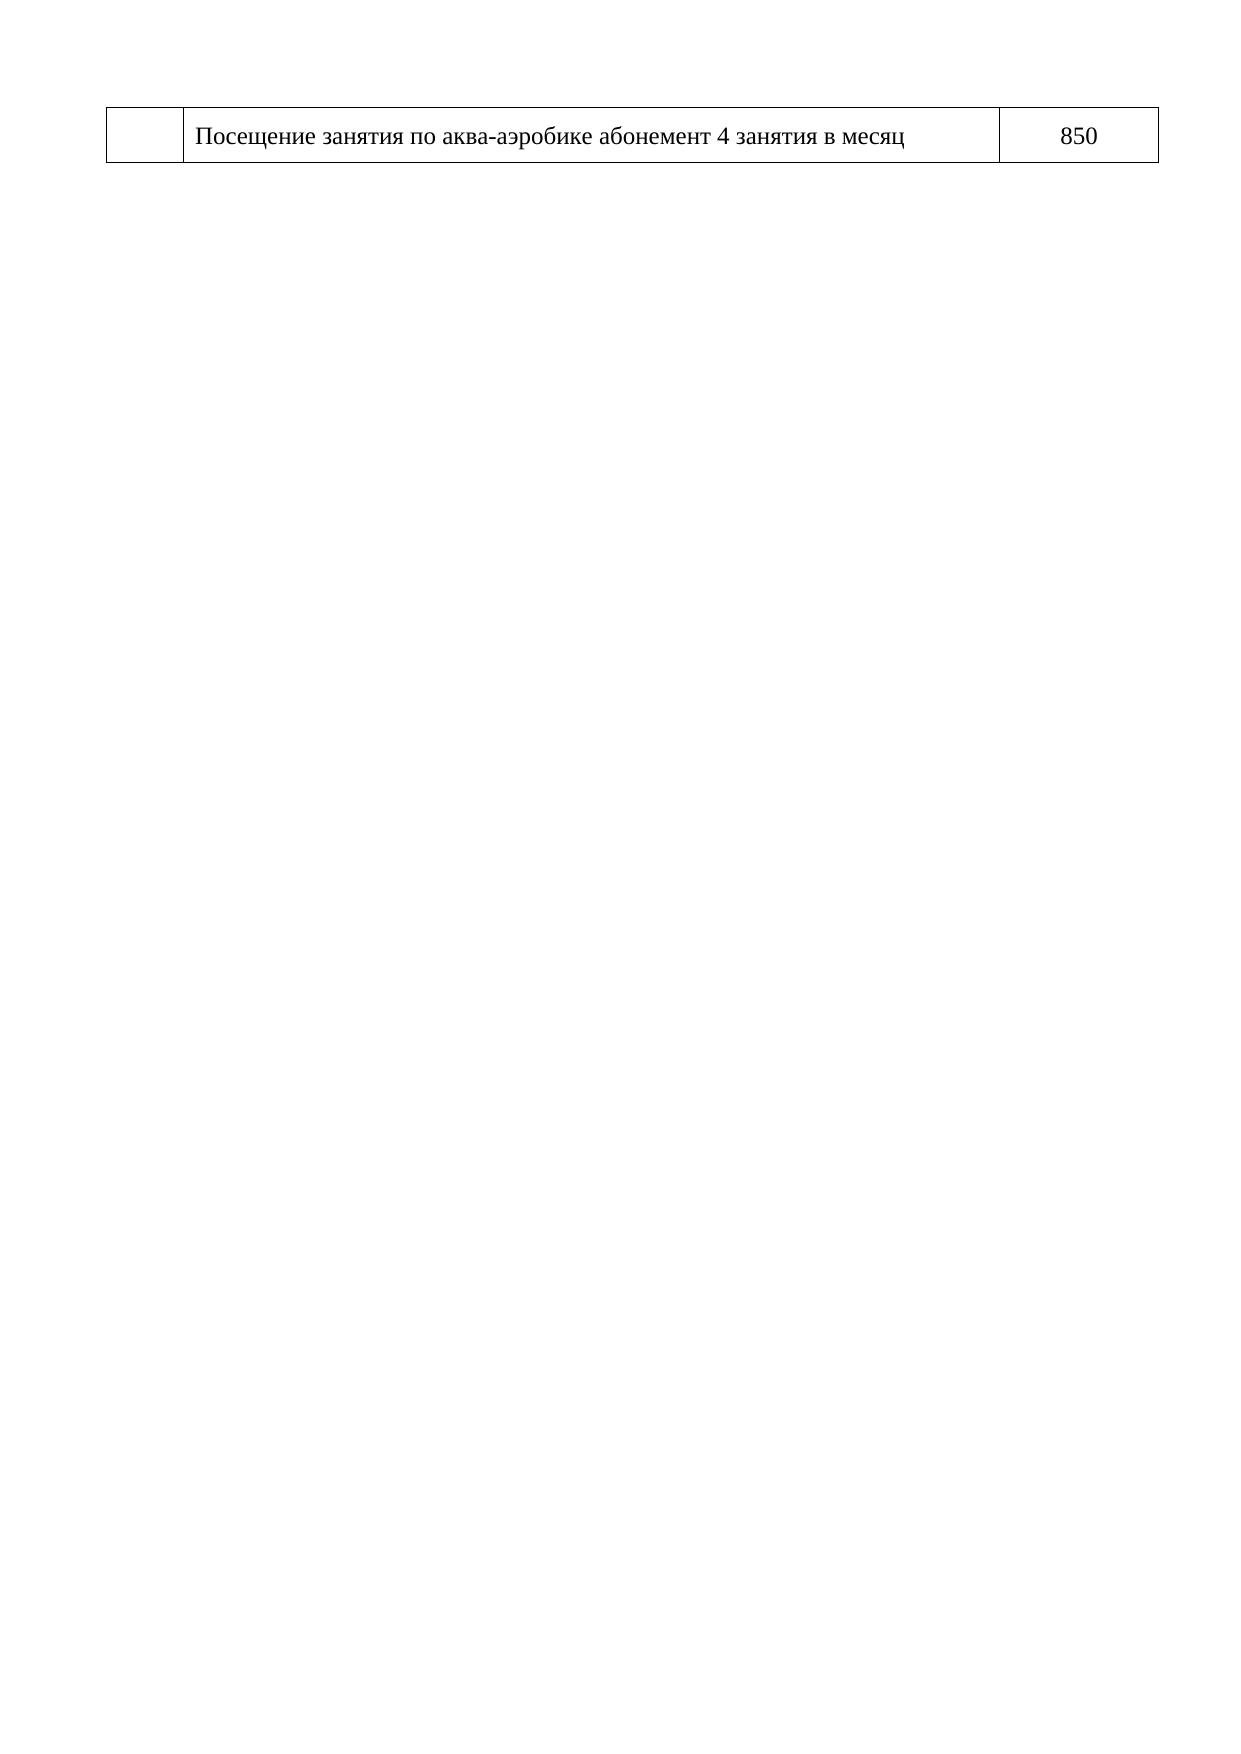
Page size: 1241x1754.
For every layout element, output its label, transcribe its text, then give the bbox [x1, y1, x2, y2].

table_header Посещение занятия по аква-аэробике абонемент 4 занятия в месяц [184, 108, 999, 162]
table_header 850 [1000, 108, 1158, 162]
table_header [107, 108, 183, 162]
